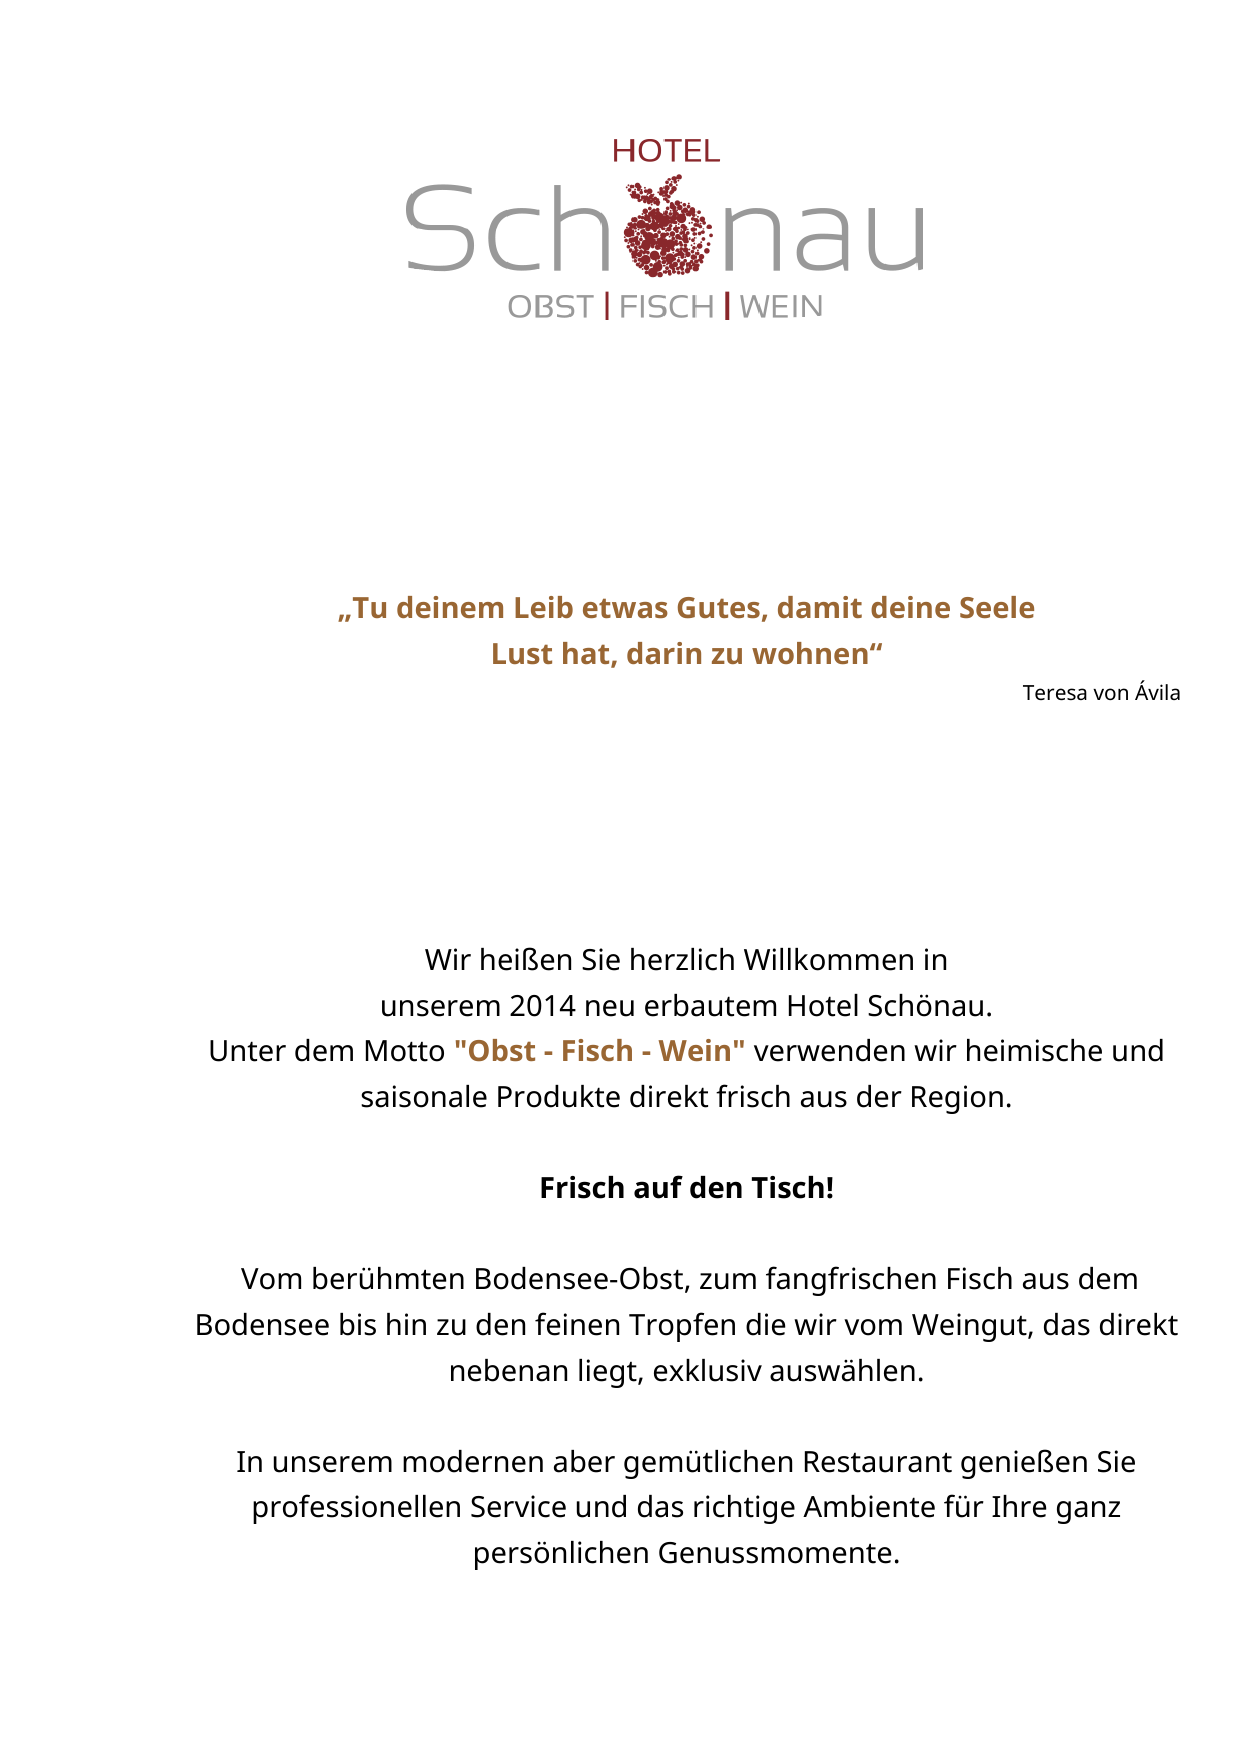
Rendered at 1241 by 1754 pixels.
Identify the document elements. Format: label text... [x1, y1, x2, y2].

text „Tu deinem Leib etwas Gutes, damit deine Seele [192, 587, 1181, 627]
text unserem 2014 neu erbautem Hotel Schönau. [192, 985, 1181, 1024]
text Frisch auf den Tisch! [192, 1167, 1181, 1207]
text Wir heißen Sie herzlich Willkommen in [192, 939, 1181, 979]
text Vom berühmten Bodensee-Obst, zum fangfrischen Fisch aus dem Bodensee bis hin zu den feinen Tropfen die wir vom Weingut, das direkt nebenan liegt, exklusiv auswählen. [192, 1259, 1181, 1389]
text Lust hat, darin zu wohnen“ [192, 633, 1181, 673]
text In unserem modernen aber gemütlichen Restaurant genießen Sie professionellen Service und das richtige Ambiente für Ihre ganz persönlichen Genussmomente. [192, 1441, 1181, 1572]
text Unter dem Motto "Obst - Fisch - Wein" verwenden wir heimische und saisonale Produkte direkt frisch aus der Region. [192, 1031, 1181, 1116]
picture [398, 131, 931, 322]
text Teresa von Ávila [192, 678, 1181, 707]
